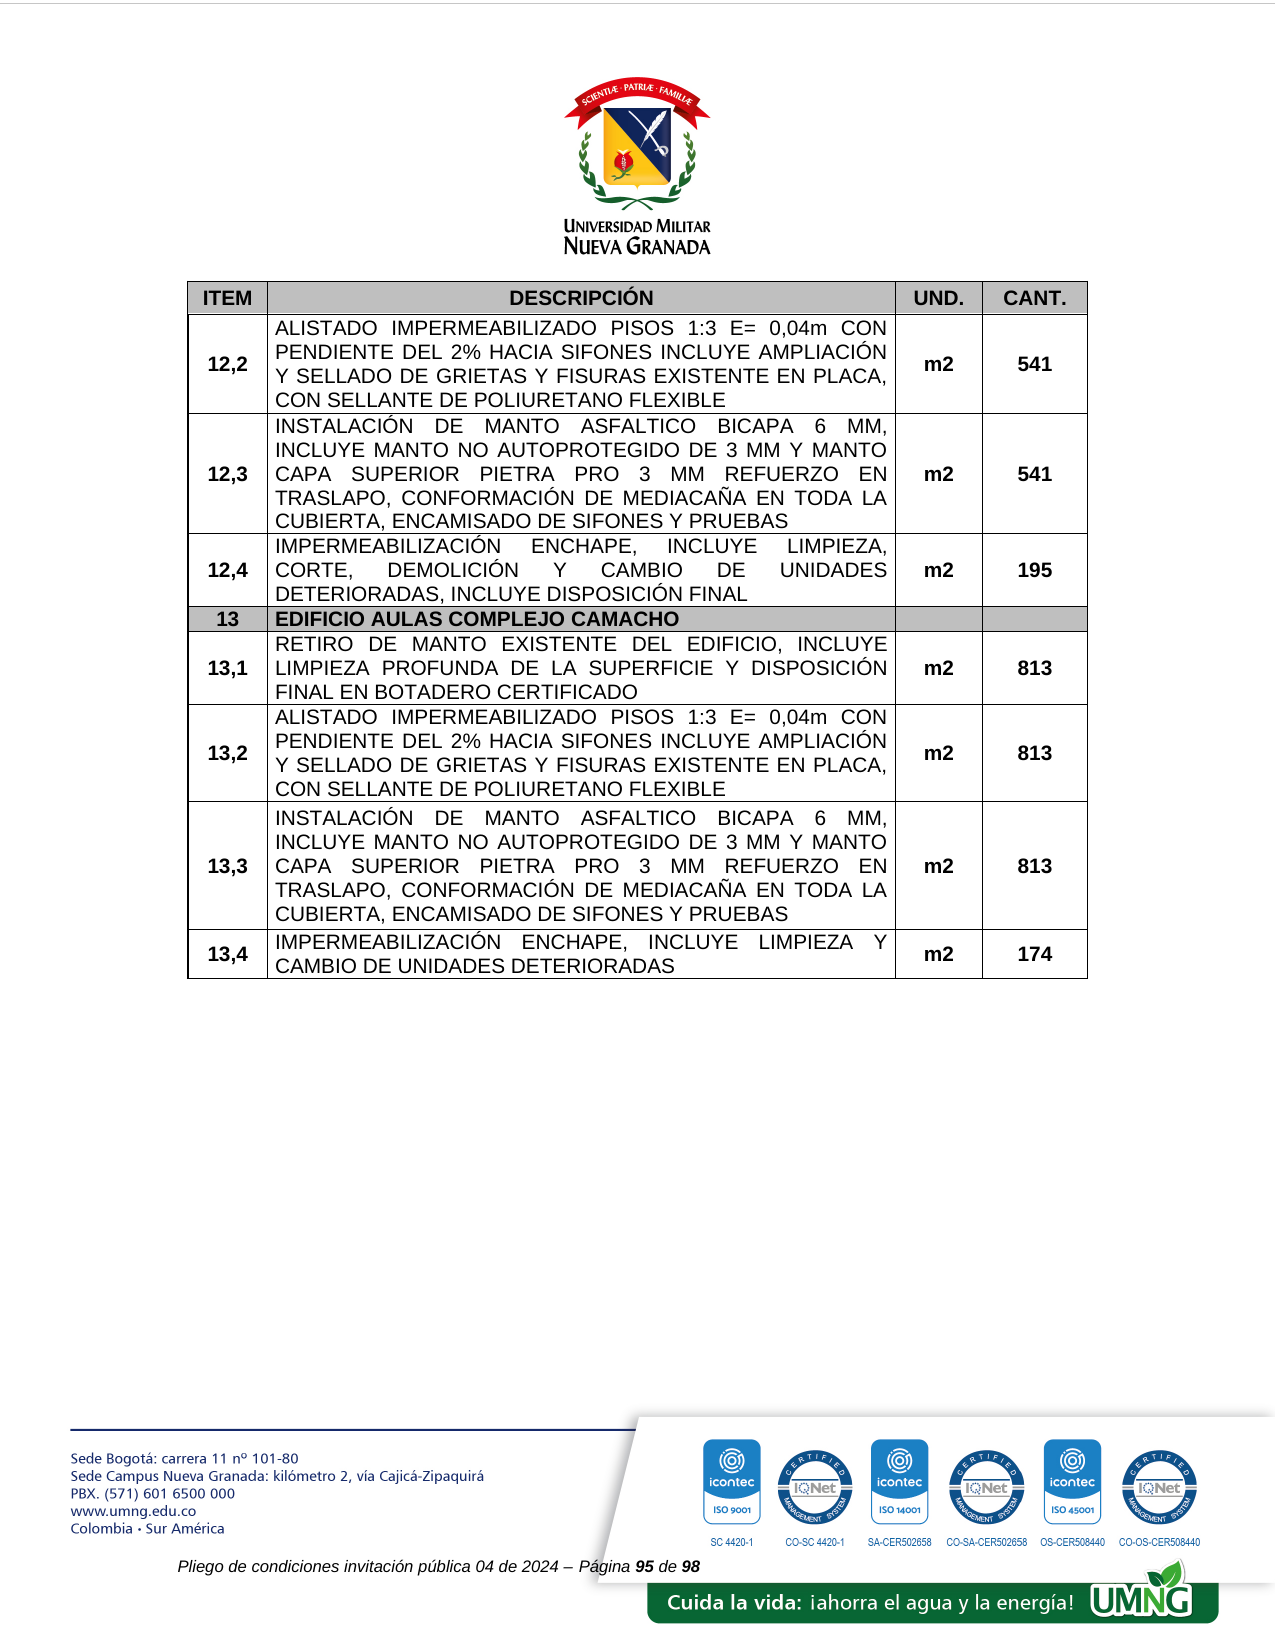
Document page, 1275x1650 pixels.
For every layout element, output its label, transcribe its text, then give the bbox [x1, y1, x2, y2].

table_header UND. [896, 282, 982, 313]
picture [0, 3, 1275, 1650]
table_cell IMPERMEABILIZACIÓN ENCHAPE, INCLUYE LIMPIEZA, CORTE, DEMOLICIÓN Y CAMBIO DE UNIDADES DETERIORADAS, INCLUYE DISPOSICIÓN FINAL [268, 534, 895, 606]
table_cell m2 [896, 930, 982, 978]
table_cell 13 [189, 607, 267, 631]
table_cell m2 [896, 414, 982, 533]
table_cell 13,3 [189, 802, 267, 929]
table_cell IMPERMEABILIZACIÓN ENCHAPE, INCLUYE LIMPIEZA Y CAMBIO DE UNIDADES DETERIORADAS [268, 930, 895, 978]
table_cell 813 [983, 705, 1087, 801]
table_cell m2 [896, 705, 982, 801]
table_header ITEM [188, 282, 267, 313]
table_cell m2 [896, 315, 982, 412]
table_cell 541 [983, 315, 1087, 412]
table_cell [983, 607, 1087, 631]
table_cell 813 [983, 632, 1087, 704]
table_header DESCRIPCIÓN [268, 282, 895, 313]
table_cell 541 [983, 414, 1087, 533]
table_cell 195 [983, 534, 1087, 606]
table_header CANT. [983, 282, 1087, 313]
table_cell EDIFICIO AULAS COMPLEJO CAMACHO [268, 607, 895, 631]
table_cell 174 [983, 930, 1087, 978]
table_cell 12,4 [189, 534, 267, 606]
table_cell 13,1 [189, 632, 267, 704]
table_cell m2 [896, 534, 982, 606]
table_cell m2 [896, 632, 982, 704]
table_cell ALISTADO IMPERMEABILIZADO PISOS 1:3 E= 0,04m CON PENDIENTE DEL 2% HACIA SIFONES INCLUYE AMPLIACIÓN Y SELLADO DE GRIETAS Y FISURAS EXISTENTE EN PLACA, CON SELLANTE DE POLIURETANO FLEXIBLE [268, 705, 895, 801]
table_cell 12,2 [189, 315, 267, 412]
table_cell [896, 607, 982, 631]
table_cell RETIRO DE MANTO EXISTENTE DEL EDIFICIO, INCLUYE LIMPIEZA PROFUNDA DE LA SUPERFICIE Y DISPOSICIÓN FINAL EN BOTADERO CERTIFICADO [268, 632, 895, 704]
table_cell m2 [896, 802, 982, 929]
table_cell 13,2 [189, 705, 267, 801]
table_cell 12,3 [189, 414, 267, 533]
table_cell ALISTADO IMPERMEABILIZADO PISOS 1:3 E= 0,04m CON PENDIENTE DEL 2% HACIA SIFONES INCLUYE AMPLIACIÓN Y SELLADO DE GRIETAS Y FISURAS EXISTENTE EN PLACA, CON SELLANTE DE POLIURETANO FLEXIBLE [268, 315, 895, 412]
table_cell 13,4 [189, 930, 267, 978]
table_cell 813 [983, 802, 1087, 929]
